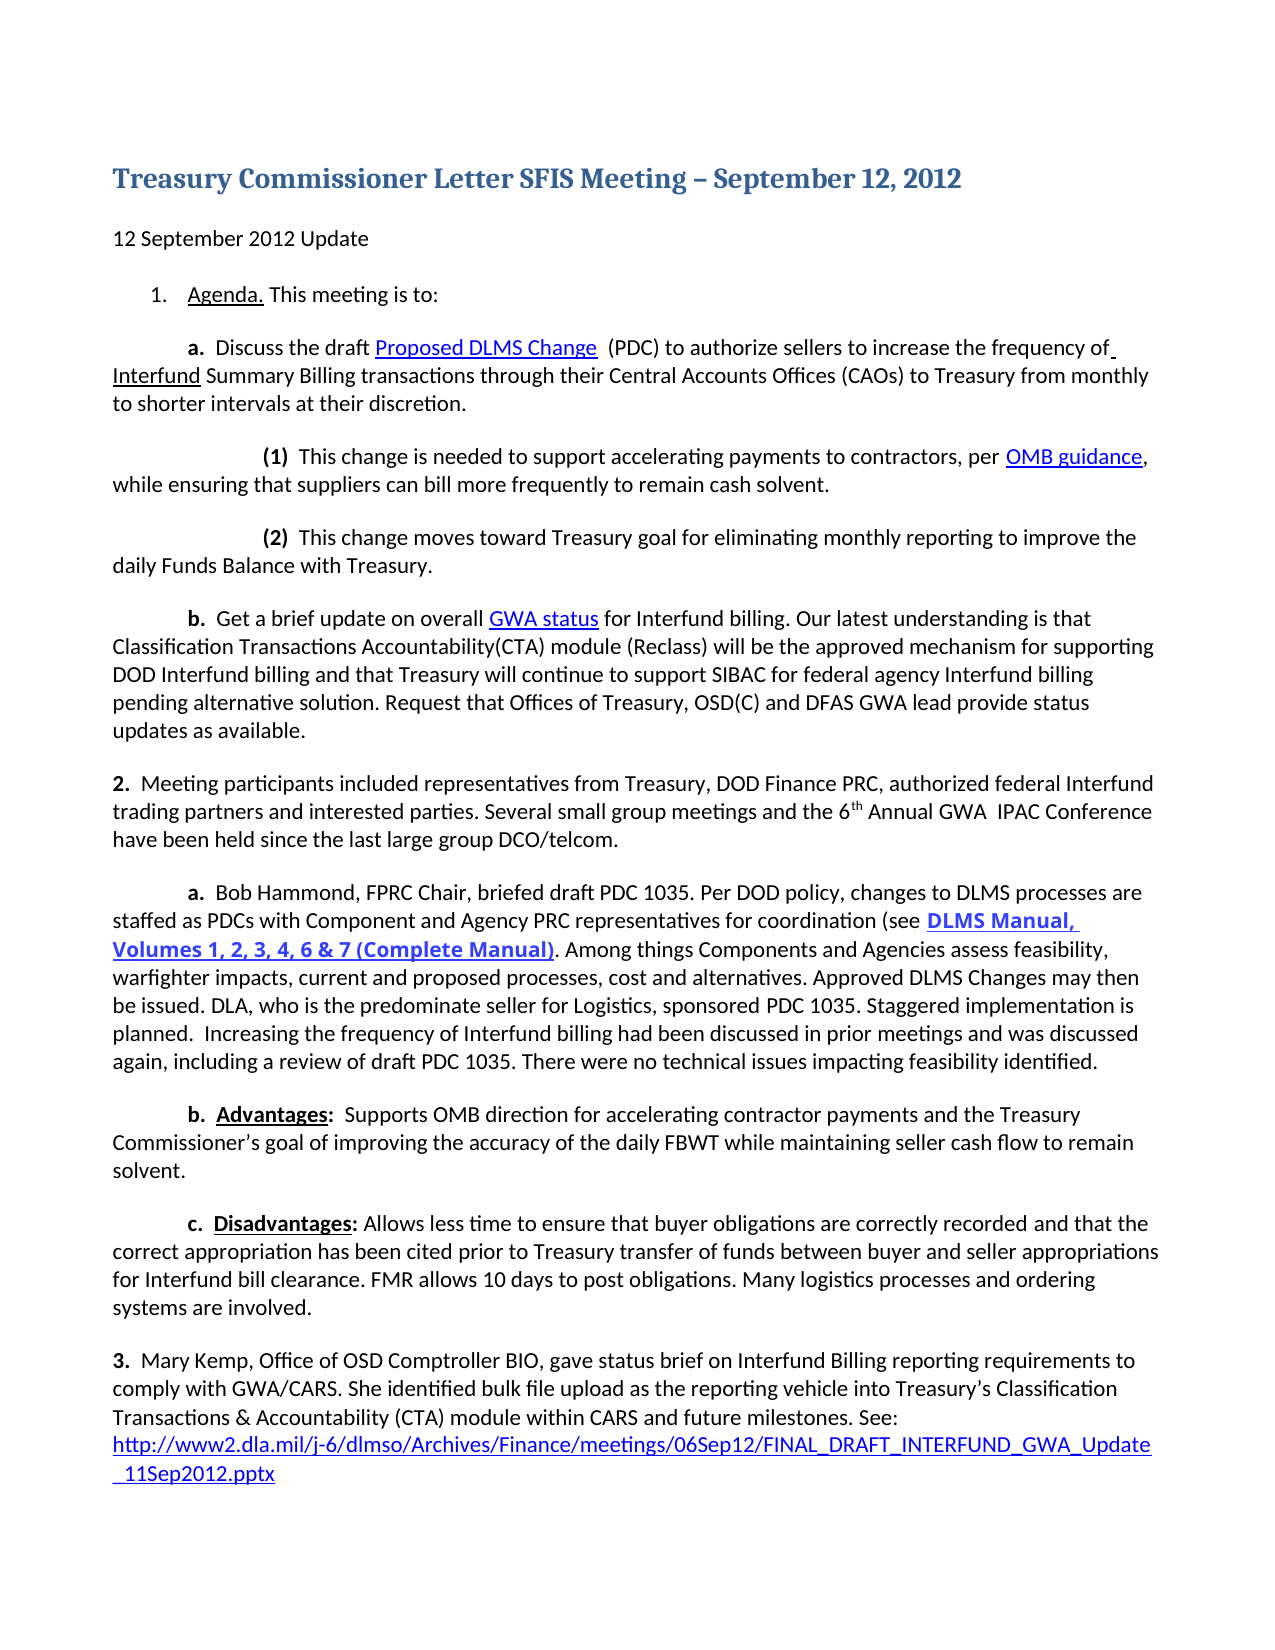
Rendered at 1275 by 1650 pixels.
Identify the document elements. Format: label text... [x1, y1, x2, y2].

list This change moves toward Treasury goal for eliminating monthly reporting to improve the daily Funds Balance with Treasury. [112, 523, 1162, 579]
list Get a brief update on overall GWA status for Interfund billing. Our latest understanding is that Classification Transactions Accountability(CTA) module (Reclass) will be the approved mechanism for supporting DOD Interfund billing and that Treasury will continue to support SIBAC for federal agency Interfund billing pending alternative solution. Request that Offices of Treasury, OSD(C) and DFAS GWA lead provide status updates as available. [112, 604, 1162, 744]
list Mary Kemp, Office of OSD Comptroller BIO, gave status brief on Interfund Billing reporting requirements to comply with GWA/CARS. She identified bulk file upload as the reporting vehicle into Treasury’s Classification Transactions & Accountability (CTA) module within CARS and future milestones. See: http://www2.dla.mil/j-6/dlmso/Archives/Finance/meetings/06Sep12/FINAL_DRAFT_INTERFUND_GWA_Update_11Sep2012.pptx [112, 1347, 1162, 1487]
text 12 September 2012 Update [112, 224, 1162, 252]
list Bob Hammond, FPRC Chair, briefed draft PDC 1035. Per DOD policy, changes to DLMS processes are staffed as PDCs with Component and Agency PRC representatives for coordination (see DLMS Manual, Volumes 1, 2, 3, 4, 6 & 7 (Complete Manual). Among things Components and Agencies assess feasibility, warfighter impacts, current and proposed processes, cost and alternatives. Approved DLMS Changes may then be issued. DLA, who is the predominate seller for Logistics, sponsored PDC 1035. Staggered implementation is planned. Increasing the frequency of Interfund billing had been discussed in prior meetings and was discussed again, including a review of draft PDC 1035. There were no technical issues impacting feasibility identified. [112, 878, 1162, 1075]
list Advantages: Supports OMB direction for accelerating contractor payments and the Treasury Commissioner’s goal of improving the accuracy of the daily FBWT while maintaining seller cash flow to remain solvent. [112, 1100, 1162, 1184]
list Agenda. This meeting is to: [150, 280, 1162, 308]
list Discuss the draft Proposed DLMS Change (PDC) to authorize sellers to increase the frequency of Interfund Summary Billing transactions through their Central Accounts Offices (CAOs) to Treasury from monthly to shorter intervals at their discretion. [112, 333, 1162, 417]
list This change is needed to support accelerating payments to contractors, per OMB guidance, while ensuring that suppliers can bill more frequently to remain cash solvent. [112, 442, 1162, 498]
list Meeting participants included representatives from Treasury, DOD Finance PRC, authorized federal Interfund trading partners and interested parties. Several small group meetings and the 6th Annual GWA IPAC Conference have been held since the last large group DCO/telcom. [112, 769, 1162, 853]
list Disadvantages: Allows less time to ensure that buyer obligations are correctly recorded and that the correct appropriation has been cited prior to Treasury transfer of funds between buyer and seller appropriations for Interfund bill clearance. FMR allows 10 days to post obligations. Many logistics processes and ordering systems are involved. [112, 1209, 1162, 1322]
subtitle Treasury Commissioner Letter SFIS Meeting – September 12, 2012 [112, 162, 1162, 196]
